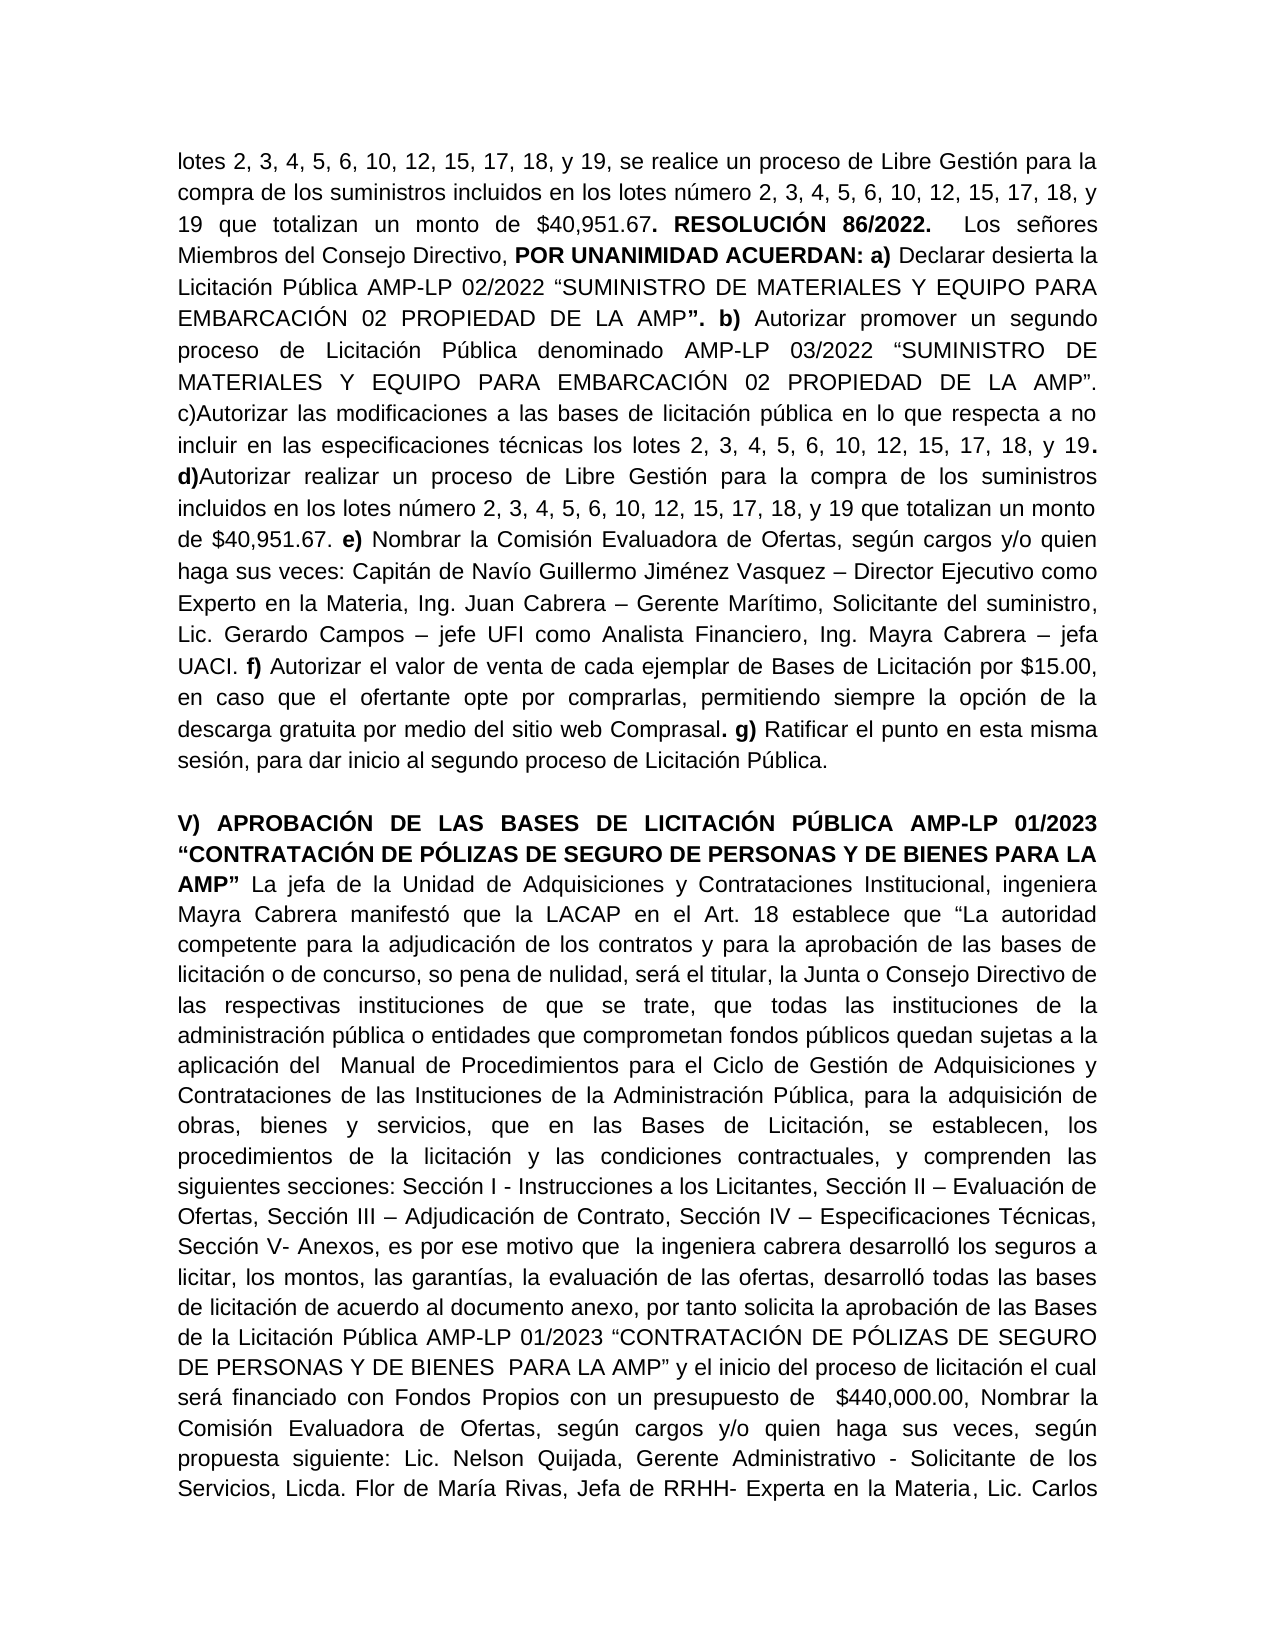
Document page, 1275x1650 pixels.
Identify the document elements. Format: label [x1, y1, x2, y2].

text [177, 810, 1098, 1501]
text [177, 148, 1098, 774]
